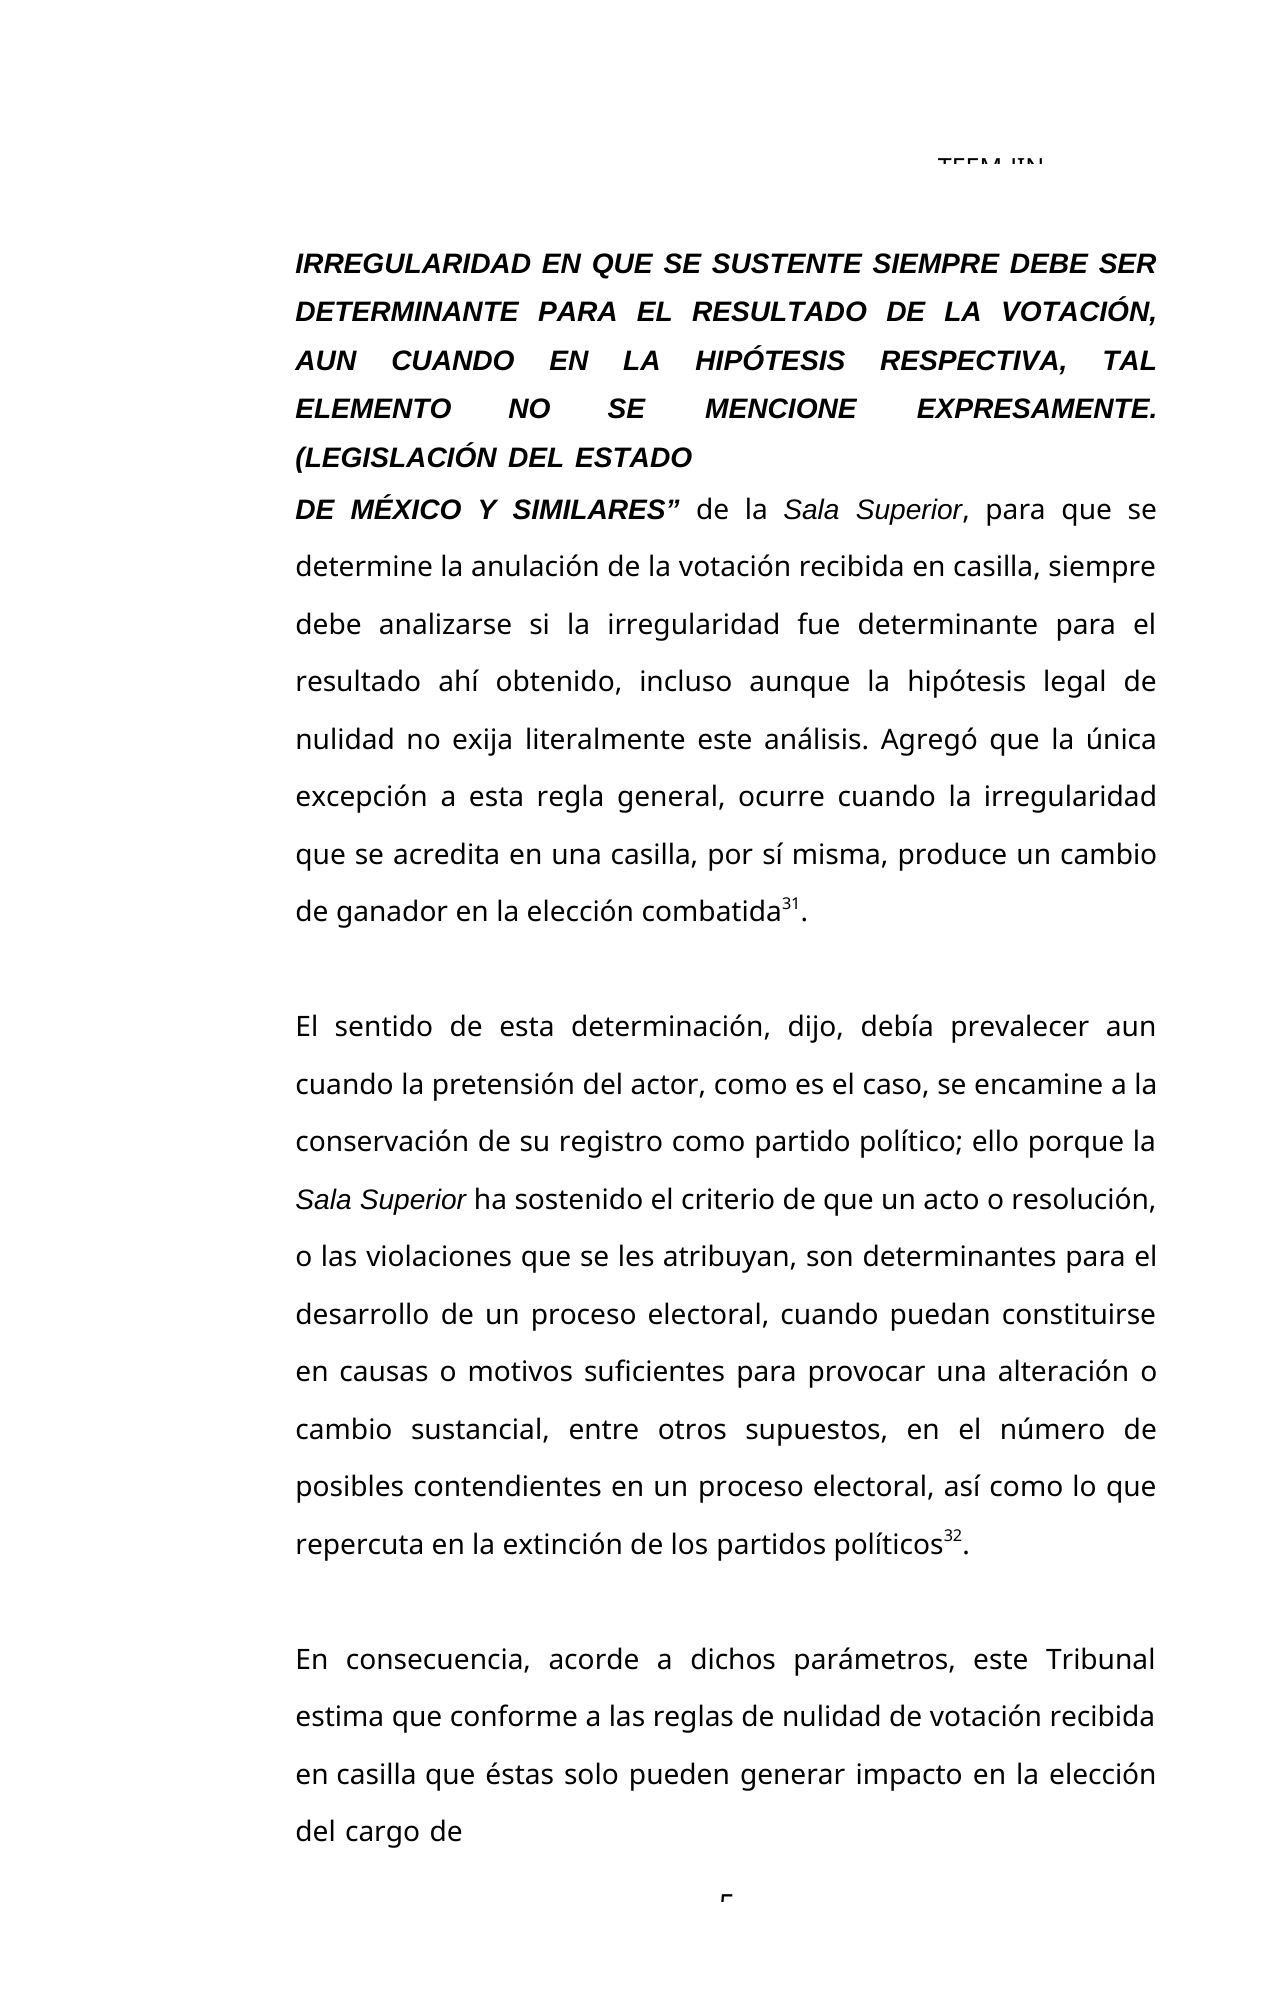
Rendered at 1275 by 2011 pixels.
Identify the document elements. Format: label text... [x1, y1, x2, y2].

text En consecuencia, acorde a dichos parámetros, este Tribunal estima que conforme a las reglas de nulidad de votación recibida en casilla que éstas solo pueden generar impacto en la elección del cargo de [295, 1639, 1157, 1850]
text IRREGULARIDAD EN QUE SE SUSTENTE SIEMPRE DEBE SER DETERMINANTE PARA EL RESULTADO DE LA VOTACIÓN, AUN CUANDO EN LA HIPÓTESIS RESPECTIVA, TAL ELEMENTO NO SE MENCIONE EXPRESAMENTE. (LEGISLACIÓN DEL ESTADO [295, 247, 1157, 473]
text El sentido de esta determinación, dijo, debía prevalecer aun cuando la pretensión del actor, como es el caso, se encamine a la conservación de su registro como partido político; ello porque la Sala Superior ha sostenido el criterio de que un acto o resolución, o las violaciones que se les atribuyan, son determinantes para el desarrollo de un proceso electoral, cuando puedan constituirse en causas o motivos suficientes para provocar una alteración o cambio sustancial, entre otros supuestos, en el número de posibles contendientes en un proceso electoral, así como lo que repercuta en la extinción de los partidos políticos32. [295, 1007, 1157, 1563]
text DE MÉXICO Y SIMILARES” de la Sala Superior, para que se determine la anulación de la votación recibida en casilla, siempre debe analizarse si la irregularidad fue determinante para el resultado ahí obtenido, incluso aunque la hipótesis legal de nulidad no exija literalmente este análisis. Agregó que la única excepción a esta regla general, ocurre cuando la irregularidad que se acredita en una casilla, por sí misma, produce un cambio de ganador en la elección combatida31. [295, 489, 1157, 930]
